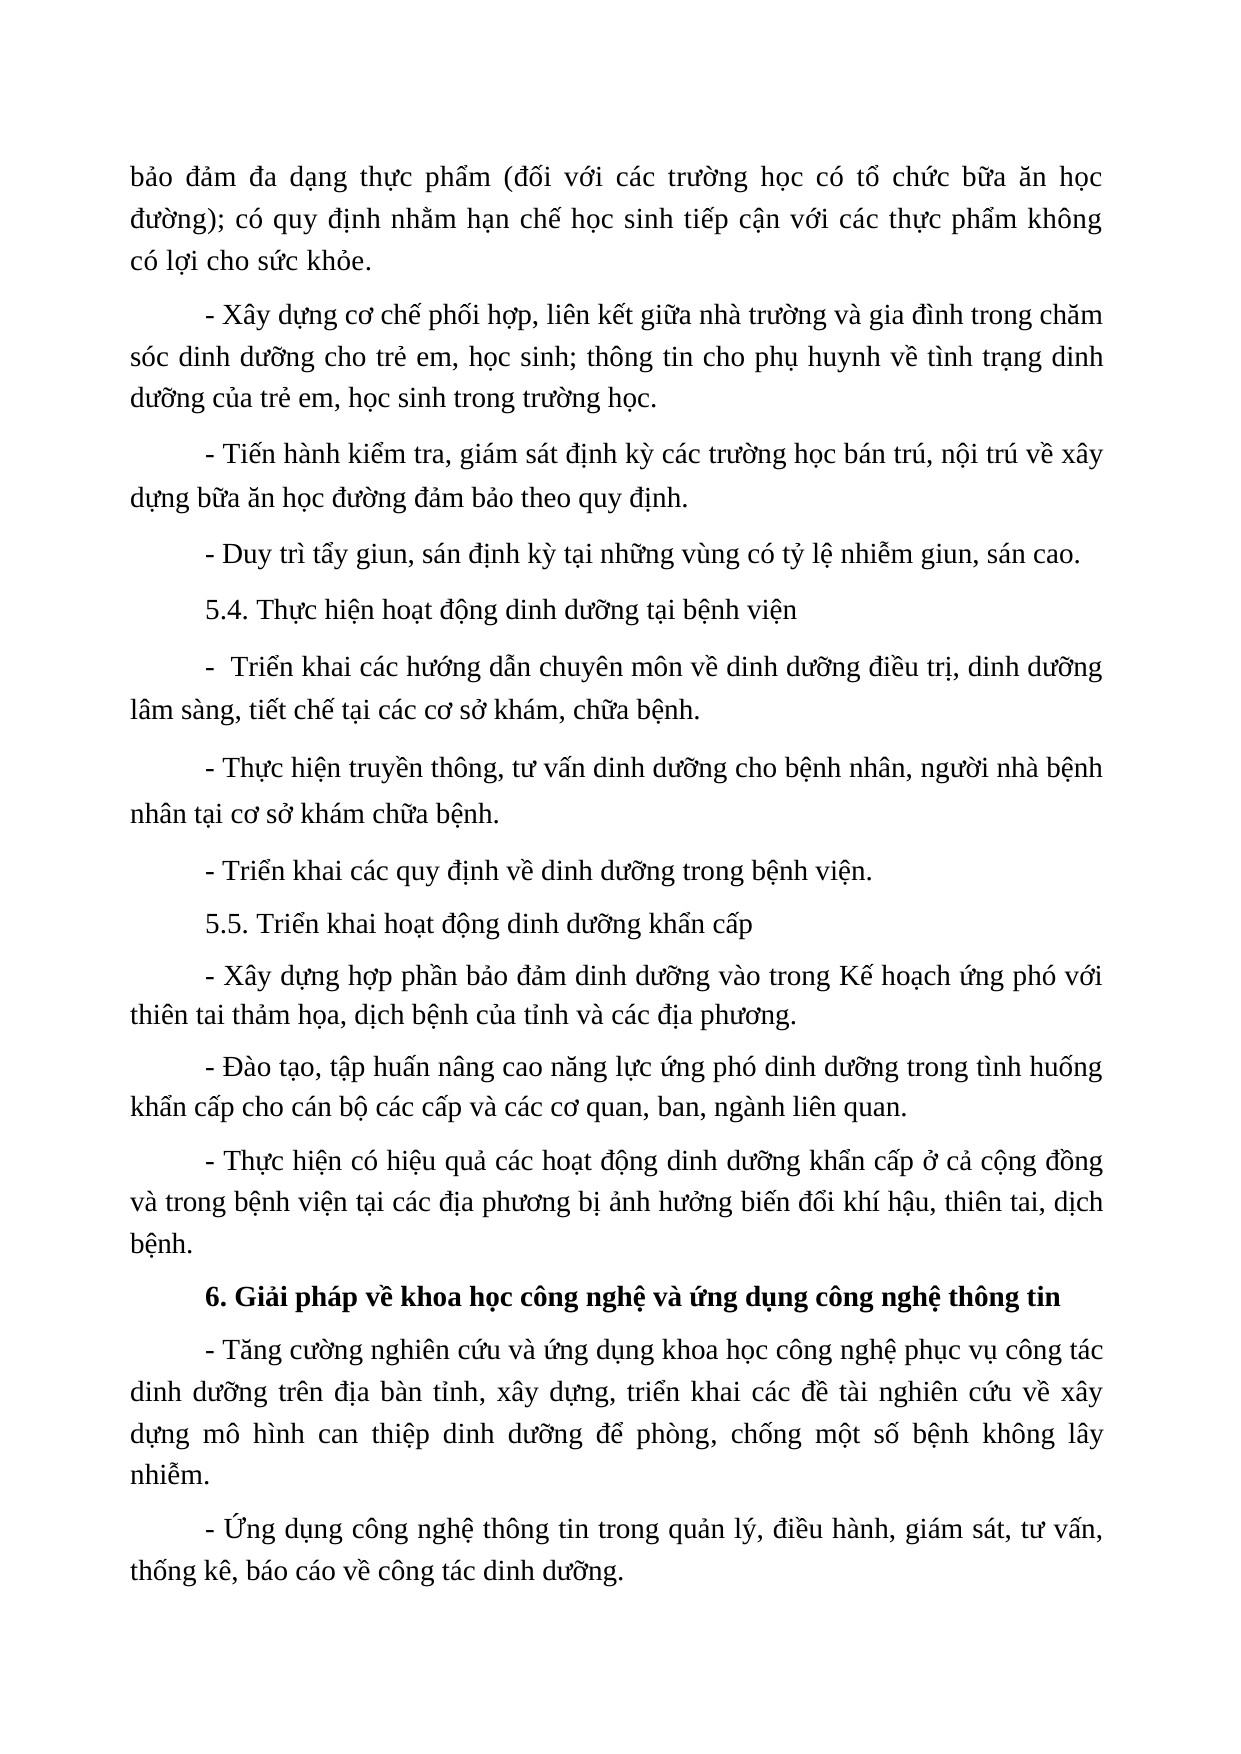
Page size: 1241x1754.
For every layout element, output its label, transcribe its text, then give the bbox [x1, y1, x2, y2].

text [130, 153, 1104, 278]
text - Thực hiện có hiệu quả các hoạt động dinh dưỡng khẩn cấp ở cả cộng đồng và trong bệnh viện tại các địa phương bị ảnh hưởng biến đổi khí hậu, thiên tai, dịch bệnh. [130, 1137, 1104, 1262]
text - Tăng cường nghiên cứu và ứng dụng khoa học công nghệ phục vụ công tác dinh dưỡng trên địa bàn tỉnh, xây dựng, triển khai các đề tài nghiên cứu về xây dựng mô hình can thiệp dinh dưỡng để phòng, chống một số bệnh không lây nhiễm. [130, 1326, 1104, 1493]
subtitle 6. Giải pháp về khoa học công nghệ và ứng dụng công nghệ thông tin [130, 1274, 1104, 1314]
text - Triển khai các hướng dẫn chuyên môn về dinh dưỡng điều trị, dinh dưỡng lâm sàng, tiết chế tại các cơ sở khám, chữa bệnh. [130, 641, 1104, 728]
text - Đào tạo, tập huấn nâng cao năng lực ứng phó dinh dưỡng trong tình huống khẩn cấp cho cán bộ các cấp và các cơ quan, ban, ngành liên quan. [130, 1045, 1104, 1124]
text - Xây dựng hợp phần bảo đảm dinh dưỡng vào trong Kế hoạch ứng phó với thiên tai thảm họa, dịch bệnh của tỉnh và các địa phương. [130, 953, 1104, 1033]
text - Ứng dụng công nghệ thông tin trong quản lý, điều hành, giám sát, tư vấn, thống kê, báo cáo về công tác dinh dưỡng. [130, 1506, 1104, 1589]
text - Thực hiện truyền thông, tư vấn dinh dưỡng cho bệnh nhân, người nhà bệnh nhân tại cơ sở khám chữa bệnh. [130, 741, 1104, 833]
text - Triển khai các quy định về dinh dưỡng trong bệnh viện. [130, 845, 1104, 889]
text - Duy trì tẩy giun, sán định kỳ tại những vùng có tỷ lệ nhiễm giun, sán cao. [130, 528, 1104, 572]
text - Xây dựng cơ chế phối hợp, liên kết giữa nhà trường và gia đình trong chăm sóc dinh dưỡng cho trẻ em, học sinh; thông tin cho phụ huynh về tình trạng dinh dưỡng của trẻ em, học sinh trong trường học. [130, 291, 1104, 416]
text - Tiến hành kiểm tra, giám sát định kỳ các trường học bán trú, nội trú về xây dựng bữa ăn học đường đảm bảo theo quy định. [130, 428, 1104, 516]
text 5.4. Thực hiện hoạt động dinh dưỡng tại bệnh viện [130, 585, 1104, 628]
text 5.5. Triển khai hoạt động dinh dưỡng khẩn cấp [130, 901, 1104, 941]
